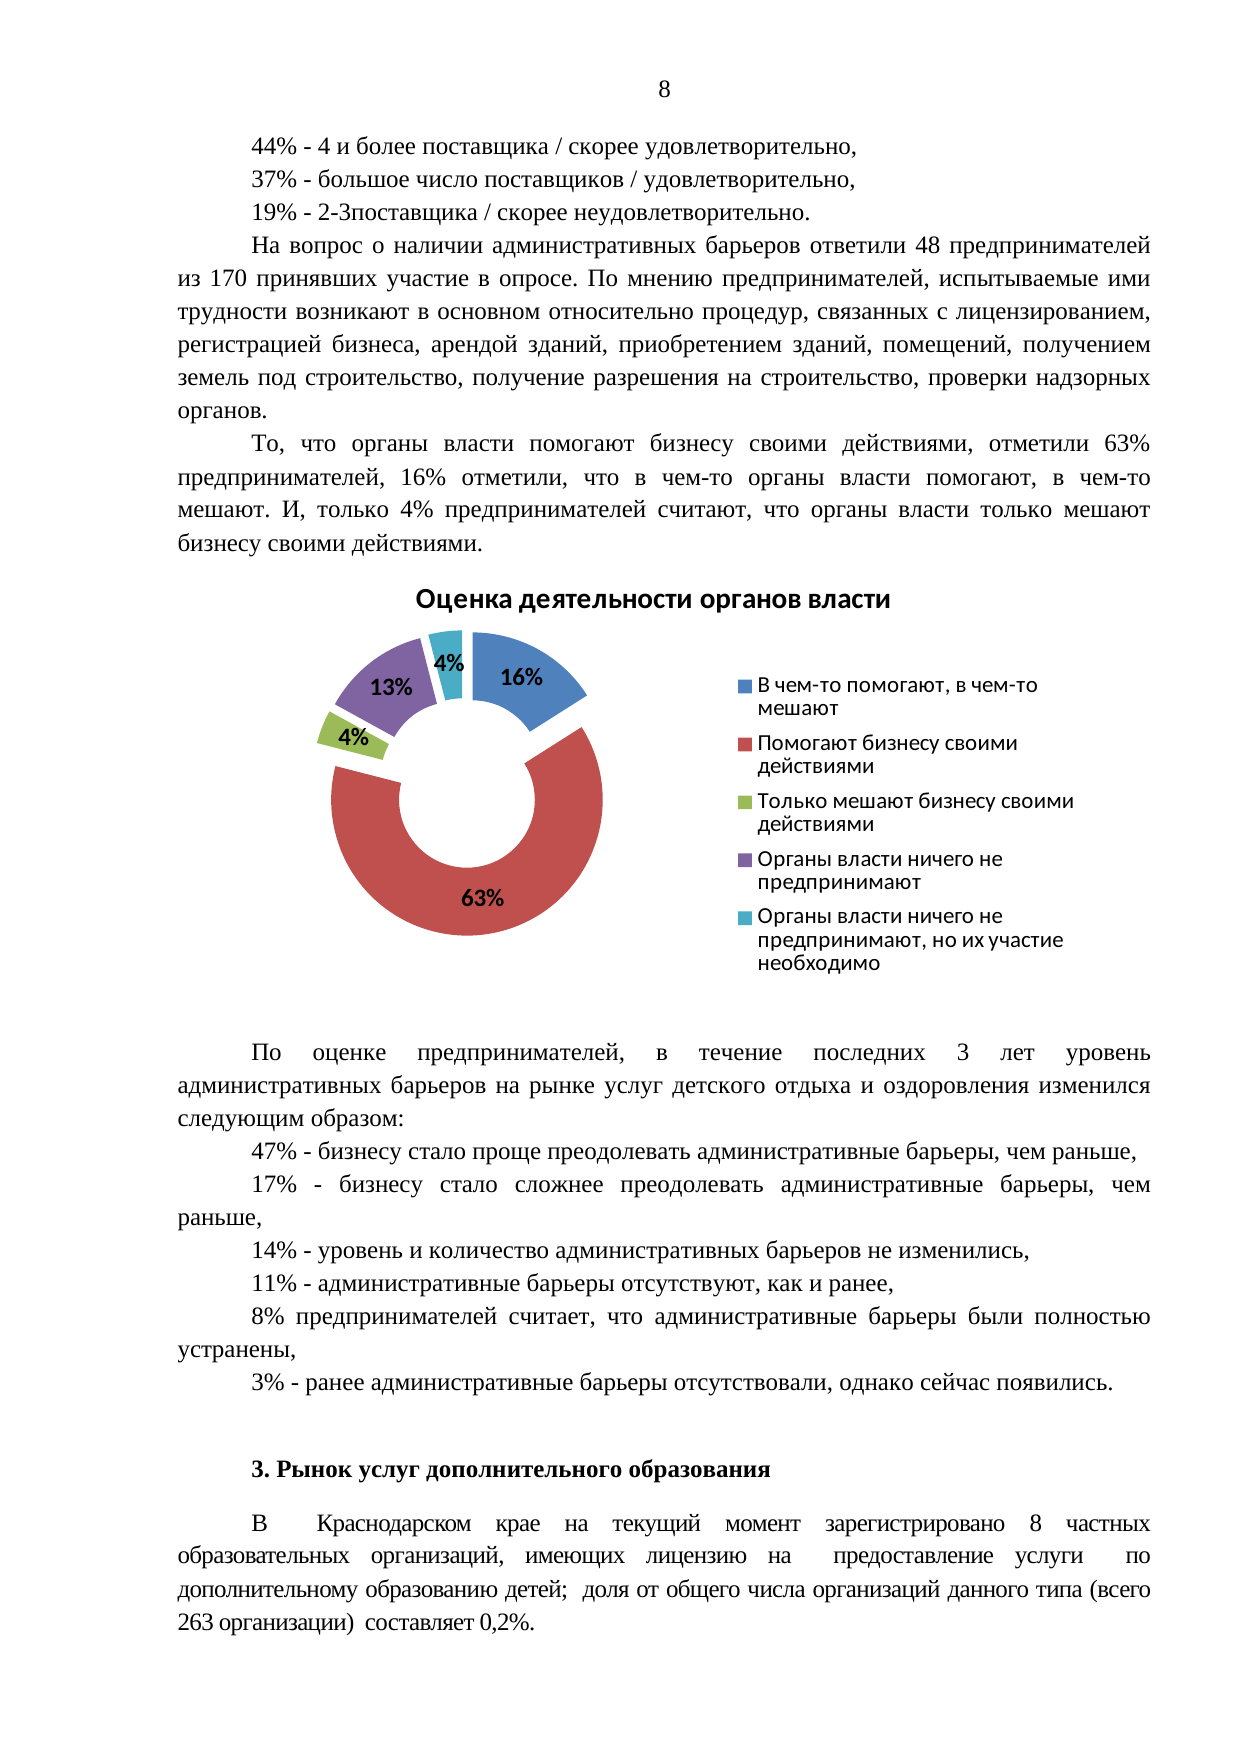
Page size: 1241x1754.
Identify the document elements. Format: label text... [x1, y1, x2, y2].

text 44% - 4 и более поставщика / скорее удовлетворительно, [177, 131, 1152, 160]
text 3. Рынок услуг дополнительного образования [177, 1454, 1152, 1482]
text 8% предпринимателей считает, что административные барьеры были полностью устранены, [177, 1301, 1152, 1363]
text По оценке предпринимателей, в течение последних 3 лет уровень административных барьеров на рынке услуг детского отдыха и оздоровления изменился следующим образом: [177, 1037, 1152, 1131]
text 3% - ранее административные барьеры отсутствовали, однако сейчас появились. [177, 1367, 1152, 1396]
text 19% - 2-3поставщика / скорее неудовлетворительно. [177, 197, 1152, 226]
list На вопрос о наличии административных барьеров ответили 48 предпринимателей из 170 принявших участие в опросе. По мнению предпринимателей, испытываемые ими трудности возникают в основном относительно процедур, связанных с лицензированием, регистрацией бизнеса, арендой зданий, приобретением зданий, помещений, получением земель под строительство, получение разрешения на строительство, проверки надзорных органов. [177, 230, 1152, 424]
list То, что органы власти помогают бизнесу своими действиями, отметили 63% предпринимателей, 16% отметили, что в чем-то органы власти помогают, в чем-то мешают. И, только 4% предпринимателей считают, что органы власти только мешают бизнесу своими действиями. [177, 428, 1152, 556]
text В Краснодарском крае на текущий момент зарегистрировано 8 частных образовательных организаций, имеющих лицензию на предоставление услуги по дополнительному образованию детей; доля от общего числа организаций данного типа (всего 263 организации) составляет 0,2%. [177, 1508, 1152, 1635]
text 37% - большое число поставщиков / удовлетворительно, [177, 164, 1152, 193]
text 47% - бизнесу стало проще преодолевать административные барьеры, чем раньше, [177, 1136, 1152, 1164]
text 17% - бизнесу стало сложнее преодолевать административные барьеры, чем раньше, [177, 1169, 1152, 1231]
text 11% - административные барьеры отсутствуют, как и ранее, [177, 1268, 1152, 1297]
text 14% - уровень и количество административных барьеров не изменились, [177, 1235, 1152, 1263]
